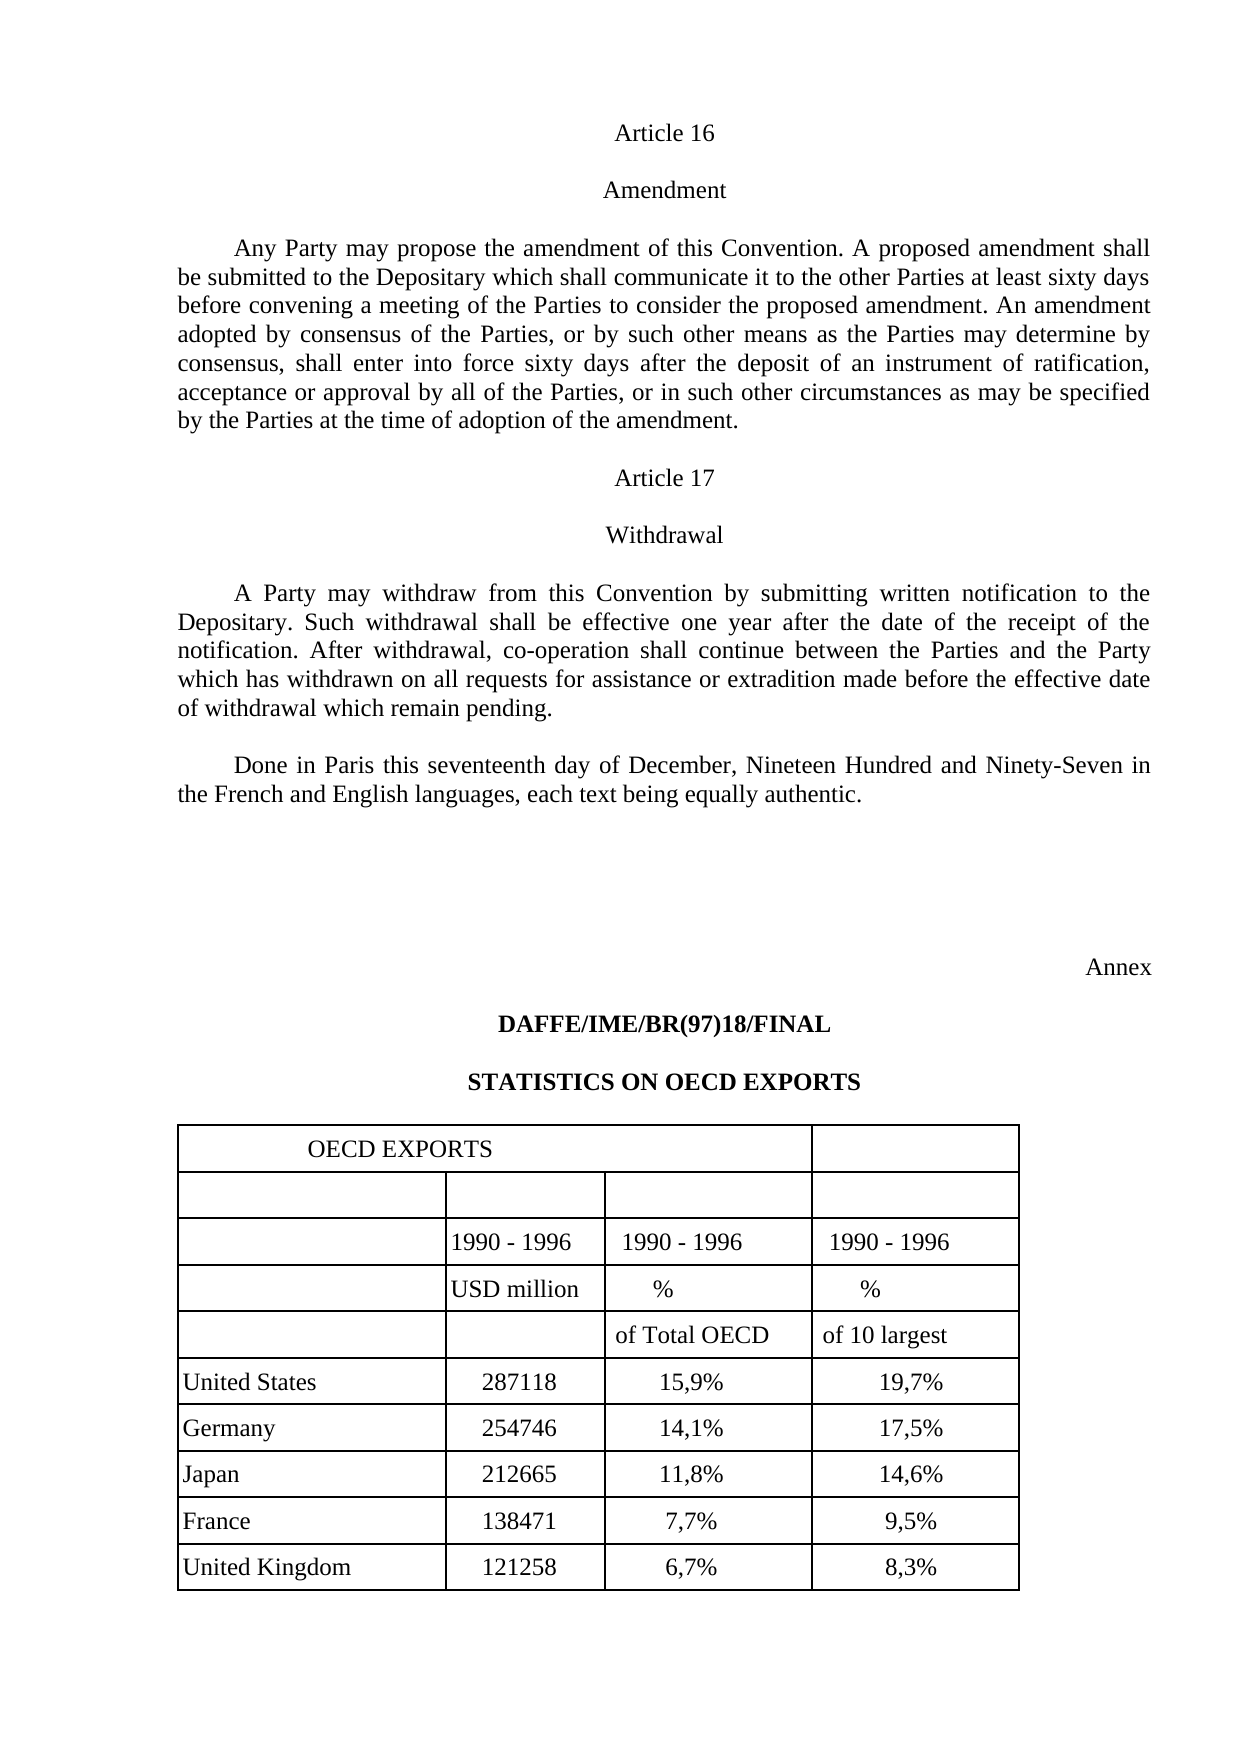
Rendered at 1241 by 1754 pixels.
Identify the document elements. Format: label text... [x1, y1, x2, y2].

text Any Party may propose the amendment of this Convention. A proposed amendment shall be submitted to the Depositary which shall communicate it to the other Parties at least sixty days before convening a meeting of the Parties to consider the proposed amendment. An amendment adopted by consensus of the Parties, or by such other means as the Parties may determine by consensus, shall enter into force sixty days after the deposit of an instrument of ratification, acceptance or approval by all of the Parties, or in such other circumstances as may be specified by the Parties at the time of adoption of the amendment. [177, 233, 1152, 434]
table_cell 121258 [447, 1545, 604, 1589]
table_cell 138471 [447, 1498, 604, 1542]
table_header OECD EXPORTS [179, 1126, 811, 1171]
table_cell [179, 1266, 445, 1310]
text Amendment [177, 176, 1152, 204]
table_cell 9,5% [813, 1498, 1018, 1542]
table_cell 1990 - 1996 [447, 1219, 604, 1264]
table_cell 6,7% [606, 1545, 811, 1589]
table_cell United States [179, 1359, 445, 1403]
table_cell [606, 1173, 811, 1217]
text A Party may withdraw from this Convention by submitting written notification to the Depositary. Such withdrawal shall be effective one year after the date of the receipt of the notification. After withdrawal, co-operation shall continue between the Parties and the Party which has withdrawn on all requests for assistance or extradition made before the effective date of withdrawal which remain pending. [177, 578, 1152, 722]
table_cell [179, 1312, 445, 1357]
table_cell 17,5% [813, 1405, 1018, 1449]
table_cell Japan [179, 1452, 445, 1496]
title DAFFE/IME/BR(97)18/FINAL [177, 1009, 1152, 1038]
table_header [813, 1126, 1018, 1171]
table_cell 14,6% [813, 1452, 1018, 1496]
table_cell 287118 [447, 1359, 604, 1403]
text Article 16 [177, 118, 1152, 147]
table_cell 19,7% [813, 1359, 1018, 1403]
table_cell of 10 largest [813, 1312, 1018, 1357]
table_cell United Kingdom [179, 1545, 445, 1589]
table_cell % [606, 1266, 811, 1310]
table_cell [813, 1173, 1018, 1217]
table_cell 1990 - 1996 [813, 1219, 1018, 1264]
table_cell 14,1% [606, 1405, 811, 1449]
table_cell [447, 1312, 604, 1357]
table_cell 8,3% [813, 1545, 1018, 1589]
table_cell % [813, 1266, 1018, 1310]
table_cell [179, 1219, 445, 1264]
table_cell [447, 1173, 604, 1217]
table_cell [179, 1173, 445, 1217]
table_cell USD million [447, 1266, 604, 1310]
table_cell 254746 [447, 1405, 604, 1449]
title STATISTICS ON OECD EXPORTS [177, 1067, 1152, 1096]
table_cell 11,8% [606, 1452, 811, 1496]
table_cell Germany [179, 1405, 445, 1449]
text Annex [177, 952, 1152, 981]
table_cell of Total OECD [606, 1312, 811, 1357]
table_cell 7,7% [606, 1498, 811, 1542]
text Article 17 [177, 463, 1152, 492]
table_cell 1990 - 1996 [606, 1219, 811, 1264]
text Withdrawal [177, 521, 1152, 549]
table_cell France [179, 1498, 445, 1542]
text Done in Paris this seventeenth day of December, Nineteen Hundred and Ninety-Seven in the French and English languages, each text being equally authentic. [177, 751, 1152, 808]
table_cell 212665 [447, 1452, 604, 1496]
table_cell 15,9% [606, 1359, 811, 1403]
